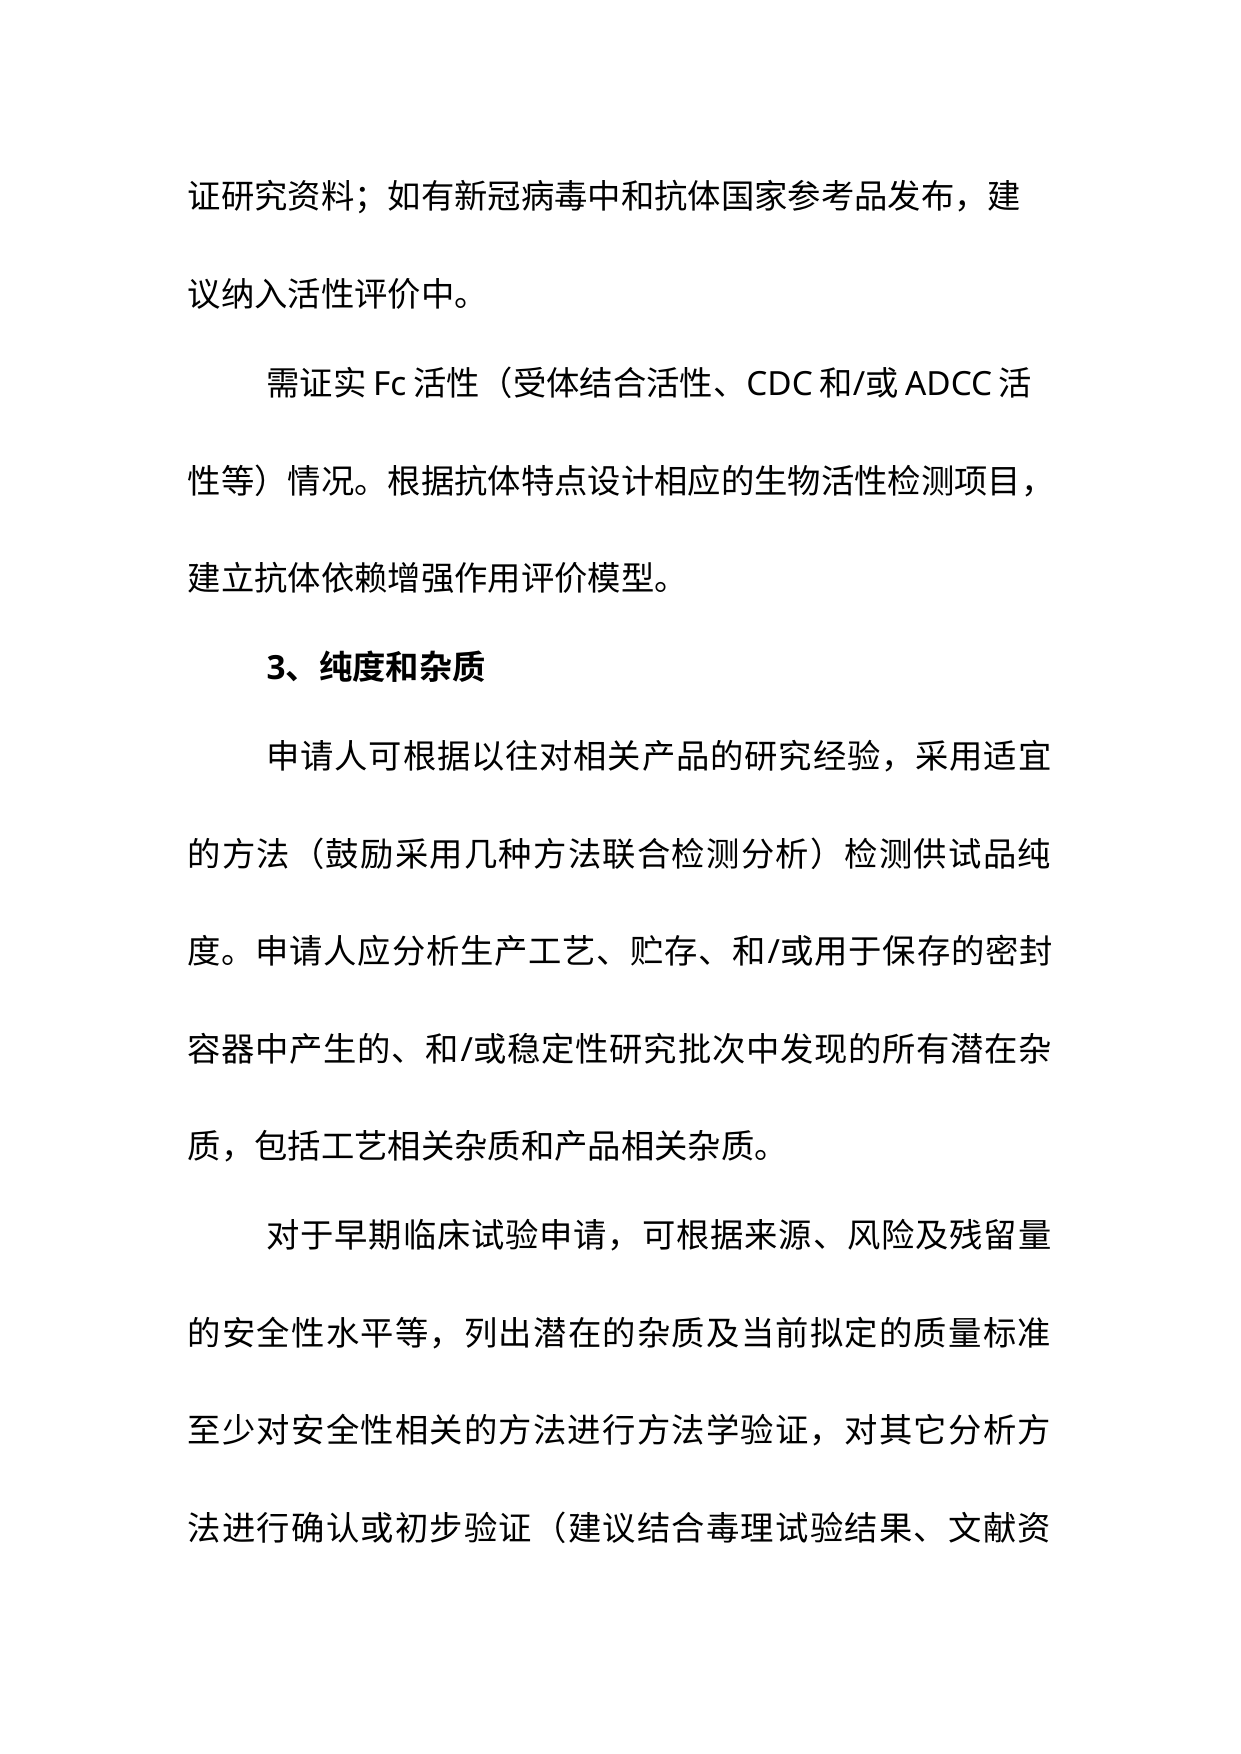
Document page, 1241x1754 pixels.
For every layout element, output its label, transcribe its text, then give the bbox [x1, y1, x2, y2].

text 3、纯度和杂质 [187, 633, 1053, 698]
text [187, 1201, 1053, 1558]
text 申请人可根据以往对相关产品的研究经验，采用适宜的方法（鼓励采用几种方法联合检测分析）检测供试品纯度。申请人应分析生产工艺、贮存、和/或用于保存的密封容器中产生的、和/或稳定性研究批次中发现的所有潜在杂质，包括工艺相关杂质和产品相关杂质。 [187, 722, 1053, 1177]
text 需证实Fc活性（受体结合活性、CDC和/或ADCC活性等）情况。根据抗体特点设计相应的生物活性检测项目，建立抗体依赖增强作用评价模型。 [187, 348, 1053, 608]
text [187, 162, 1053, 324]
